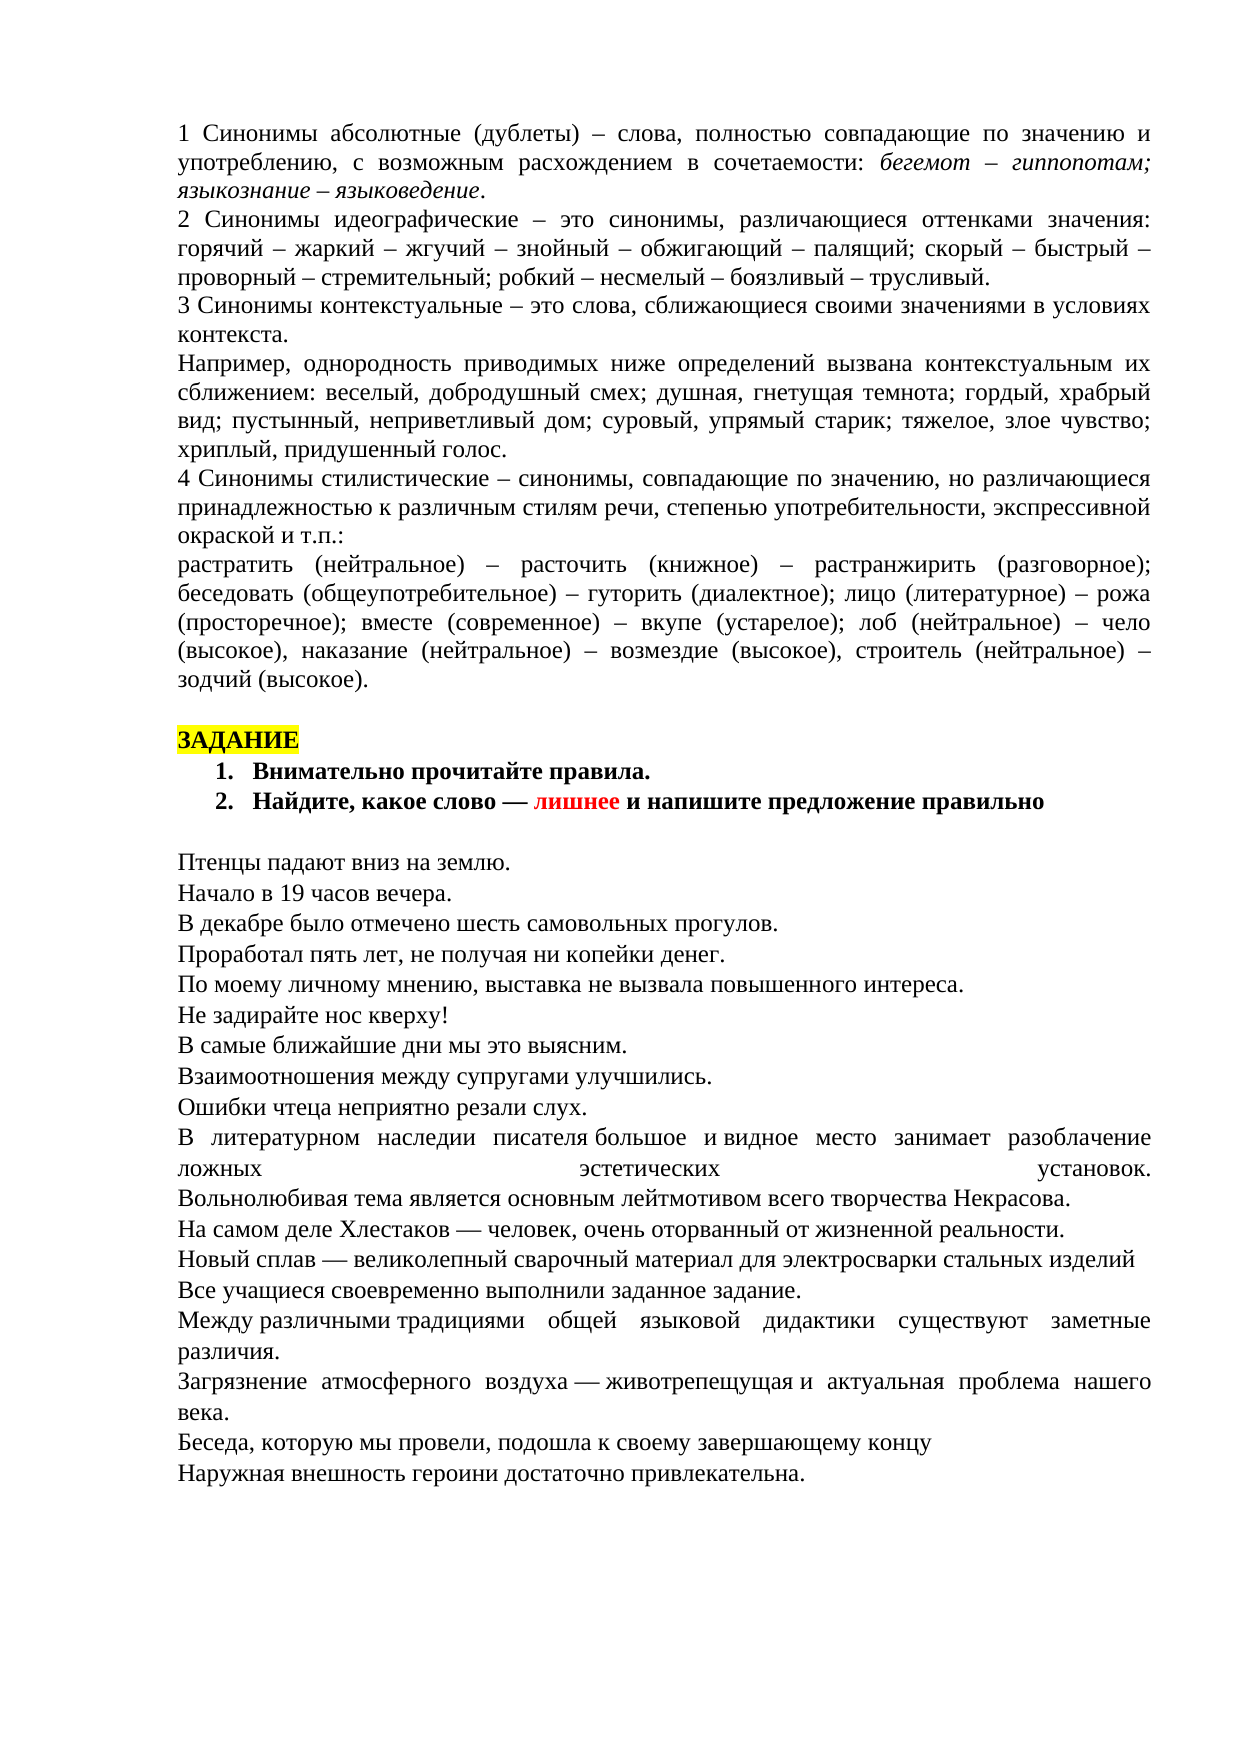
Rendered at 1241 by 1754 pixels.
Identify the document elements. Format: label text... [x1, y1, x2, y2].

text ЗАДАНИЕ [177, 724, 1152, 754]
text Наружная внешность героини достаточно привлекательна. [177, 1456, 1152, 1487]
text Начало в 19 часов вечера. [177, 876, 1152, 907]
text На самом деле Хлестаков — человек, очень оторванный от жизненной реальности. [177, 1212, 1152, 1242]
list Внимательно прочитайте правила. [215, 754, 1152, 785]
text По моему личному мнению, выставка не вызвала повышенного интереса. [177, 968, 1152, 998]
text Взаимоотношения между супругами улучшились. [177, 1059, 1152, 1090]
text растратить (нейтральное) – расточить (книжное) – растранжирить (разговорное); беседовать (общеупотребительное) – гуторить (диалектное); лицо (литературное) – рожа (просторечное); вместе (современное) – вкупе (устарелое); лоб (нейтральное) – чело (высокое), наказание (нейтральное) – возмездие (высокое), строитель (нейтральное) – зодчий (высокое). [177, 549, 1152, 693]
text Например, однородность приводимых ниже определений вызвана контекстуальным их сближением: веселый, добродушный смех; душная, гнетущая темнота; гордый, храбрый вид; пустынный, неприветливый дом; суровый, упрямый старик; тяжелое, злое чувство; хриплый, придушенный голос. [177, 348, 1152, 463]
text В литературном наследии писателя большое и видное место занимает разоблачение ложных эстетических установок. Вольнолюбивая тема является основным лейтмотивом всего творчества Некрасова. [177, 1181, 1152, 1212]
text Не задирайте нос кверху! [177, 998, 1152, 1029]
text Между различными традициями общей языковой дидактики существуют заметные различия. [177, 1303, 1152, 1364]
text 2 Синонимы идеографические – это синонимы, различающиеся оттенками значения: горячий – жаркий – жгучий – знойный – обжигающий – палящий; скорый – быстрый – проворный – стремительный; робкий – несмелый – боязливый – трусливый. [177, 204, 1152, 291]
text 1 Синонимы абсолютные (дублеты) – слова, полностью совпадающие по значению и употреблению, с возможным расхождением в сочетаемости: бегемот – гиппопотам; языкознание – языковедение. [177, 118, 1152, 204]
text В декабре было отмечено шесть самовольных прогулов. [177, 907, 1152, 937]
text В самые ближайшие дни мы это выясним. [177, 1029, 1152, 1059]
list Найдите, какое слово — лишнее и напишите предложение правильно [215, 785, 1152, 815]
text 4 Синонимы стилистические – синонимы, совпадающие по значению, но различающиеся принадлежностью к различным стилям речи, степенью употребительности, экспрессивной окраской и т.п.: [177, 463, 1152, 549]
text 3 Синонимы контекстуальные – это слова, сближающиеся своими значениями в условиях контекста. [177, 291, 1152, 348]
text Ошибки чтеца неприятно резали слух. [177, 1090, 1152, 1120]
text Беседа, которую мы провели, подошла к своему завершающему концу [177, 1426, 1152, 1456]
text Птенцы падают вниз на землю. [177, 846, 1152, 876]
text Все учащиеся своевременно выполнили заданное задание. [177, 1273, 1152, 1303]
text Загрязнение атмосферного воздуха — животрепещущая и актуальная проблема нашего века. [177, 1364, 1152, 1426]
text Проработал пять лет, не получая ни копейки денег. [177, 937, 1152, 968]
text Новый сплав — великолепный сварочный материал для электросварки стальных изделий [177, 1242, 1152, 1273]
